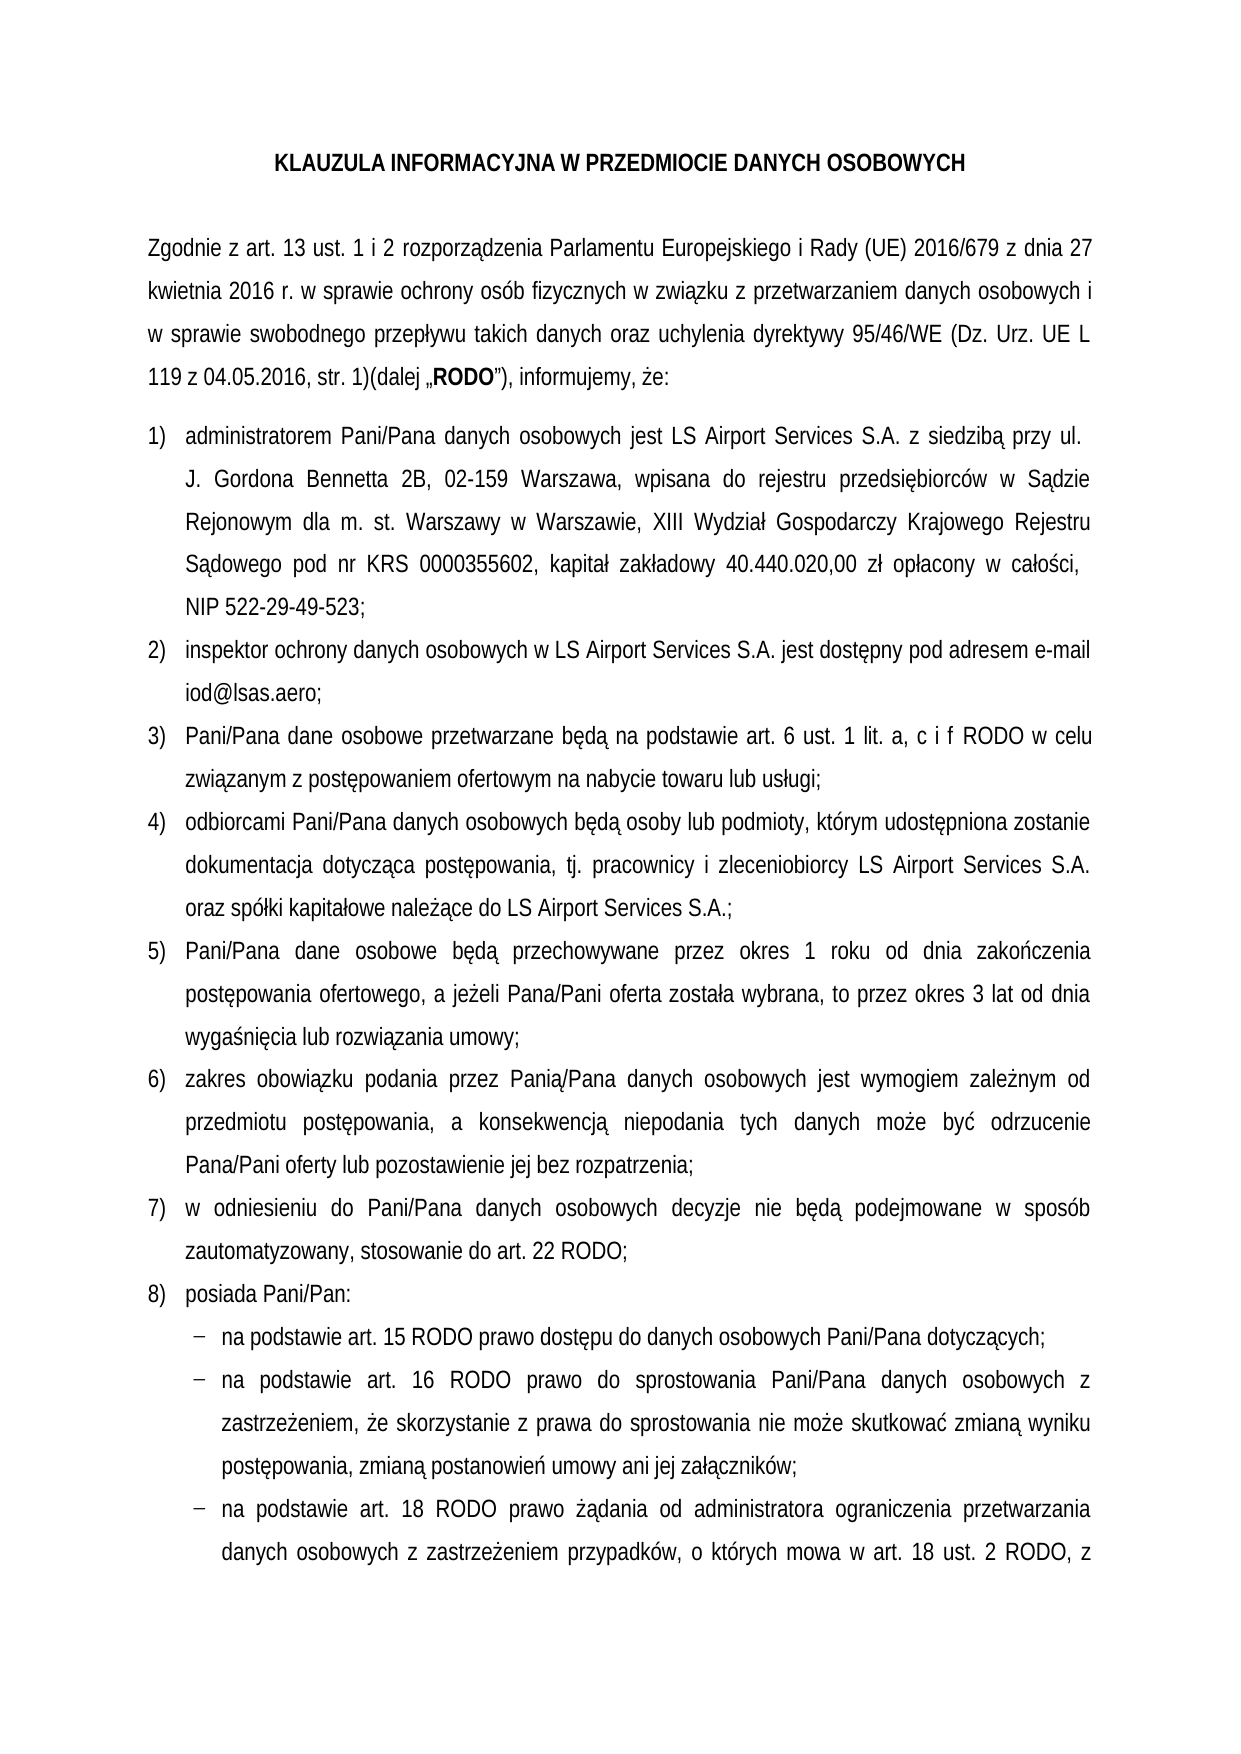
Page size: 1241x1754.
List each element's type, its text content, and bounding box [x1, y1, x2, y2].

text Zgodnie z art. 13 ust. 1 i 2 rozporządzenia Parlamentu Europejskiego i Rady (UE) 2016/679 z dnia 27 kwietnia 2016 r. w sprawie ochrony osób fizycznych w związku z przetwarzaniem danych osobowych i w sprawie swobodnego przepływu takich danych oraz uchylenia dyrektywy 95/46/WE (Dz. Urz. UE L 119 z 04.05.2016, str. 1)(dalej „RODO”), informujemy, że: [148, 233, 1093, 391]
list w odniesieniu do Pani/Pana danych osobowych decyzje nie będą podejmowane w sposób zautomatyzowany, stosowanie do art. 22 RODO; [148, 1193, 1093, 1265]
list na podstawie art. 16 RODO prawo do sprostowania Pani/Pana danych osobowych z zastrzeżeniem, że skorzystanie z prawa do sprostowania nie może skutkować zmianą wyniku postępowania, zmianą postanowień umowy ani jej załączników; [192, 1365, 1093, 1480]
list na podstawie art. 15 RODO prawo dostępu do danych osobowych Pani/Pana dotyczących; [192, 1322, 1093, 1351]
list Pani/Pana dane osobowe przetwarzane będą na podstawie art. 6 ust. 1 lit. a, c i f RODO w celu związanym z postępowaniem ofertowym na nabycie towaru lub usługi; [148, 721, 1093, 793]
list inspektor ochrony danych osobowych w LS Airport Services S.A. jest dostępny pod adresem e-mail iod@lsas.aero; [148, 635, 1093, 707]
list Pani/Pana dane osobowe będą przechowywane przez okres 1 roku od dnia zakończenia postępowania ofertowego, a jeżeli Pana/Pani oferta została wybrana, to przez okres 3 lat od dnia wygaśnięcia lub rozwiązania umowy; [148, 936, 1093, 1050]
text KLAUZULA INFORMACYJNA W PRZEDMIOCIE DANYCH OSOBOWYCH [148, 148, 1093, 176]
list administratorem Pani/Pana danych osobowych jest LS Airport Services S.A. z siedzibą przy ul. J. Gordona Bennetta 2B, 02-159 Warszawa, wpisana do rejestru przedsiębiorców w Sądzie Rejonowym dla m. st. Warszawy w Warszawie, XIII Wydział Gospodarczy Krajowego Rejestru Sądowego pod nr KRS 0000355602, kapitał zakładowy 40.440.020,00 zł opłacony w całości, NIP 522-29-49-523; [148, 421, 1093, 621]
list zakres obowiązku podania przez Panią/Pana danych osobowych jest wymogiem zależnym od przedmiotu postępowania, a konsekwencją niepodania tych danych może być odrzucenie Pana/Pani oferty lub pozostawienie jej bez rozpatrzenia; [148, 1064, 1093, 1179]
list posiada Pani/Pan: [148, 1279, 1093, 1308]
list odbiorcami Pani/Pana danych osobowych będą osoby lub podmioty, którym udostępniona zostanie dokumentacja dotycząca postępowania, tj. pracownicy i zleceniobiorcy LS Airport Services S.A. oraz spółki kapitałowe należące do LS Airport Services S.A.; [148, 807, 1093, 921]
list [192, 1494, 1093, 1566]
